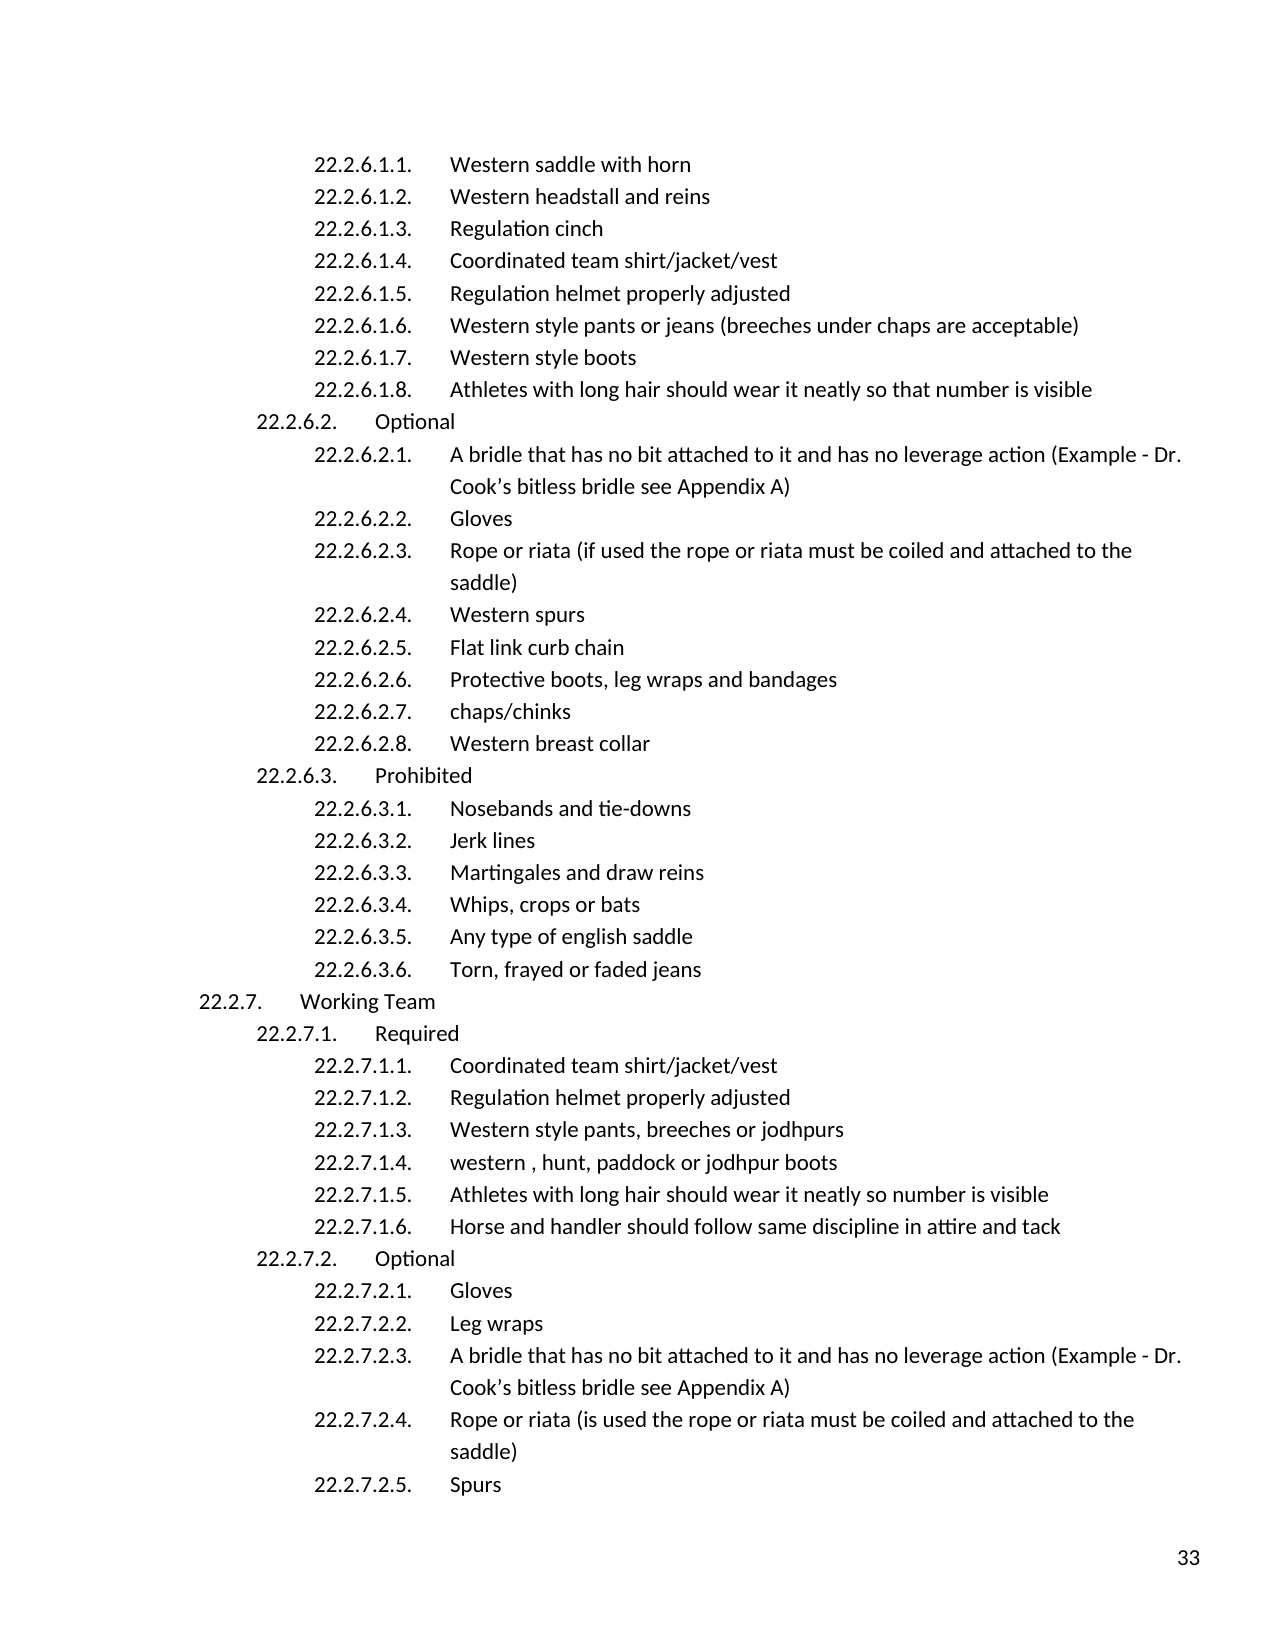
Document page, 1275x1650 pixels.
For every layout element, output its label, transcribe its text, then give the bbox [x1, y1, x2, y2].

list Western spurs [412, 601, 1200, 629]
list Rope or riata (if used the rope or riata must be coiled and attached to the saddle) [412, 536, 1200, 596]
list Gloves [412, 504, 1200, 532]
list Spurs [412, 1470, 1200, 1498]
list Western style pants, breeches or jodhpurs [412, 1116, 1200, 1144]
list Leg wraps [412, 1309, 1200, 1337]
list Western breast collar [412, 729, 1200, 757]
list Jerk lines [412, 826, 1200, 854]
list Martingales and draw reins [412, 858, 1200, 886]
list Regulation helmet properly adjusted [412, 279, 1200, 307]
list Coordinated team shirt/jacket/vest [412, 1051, 1200, 1079]
list Whips, crops or bats [412, 890, 1200, 918]
list A bridle that has no bit attached to it and has no leverage action (Example - Dr. Cook’s bitless bridle see Appendix A) [412, 440, 1200, 500]
list Western style boots [412, 343, 1200, 371]
list Torn, frayed or faded jeans [412, 955, 1200, 983]
list chaps/chinks [412, 697, 1200, 725]
list Regulation helmet properly adjusted [412, 1083, 1200, 1111]
list Gloves [412, 1277, 1200, 1304]
list Athletes with long hair should wear it neatly so that number is visible [412, 375, 1200, 403]
list Rope or riata (is used the rope or riata must be coiled and attached to the saddle) [412, 1405, 1200, 1466]
list Western saddle with horn [412, 150, 1200, 178]
list Working Team [262, 987, 1200, 1015]
list Any type of english saddle [412, 922, 1200, 951]
list Prohibited [337, 762, 1200, 789]
list A bridle that has no bit attached to it and has no leverage action (Example - Dr. Cook’s bitless bridle see Appendix A) [412, 1341, 1200, 1401]
list Western style pants or jeans (breeches under chaps are acceptable) [412, 311, 1200, 339]
list Optional [337, 1244, 1200, 1272]
list Regulation cinch [412, 214, 1200, 242]
list Western headstall and reins [412, 182, 1200, 210]
list Horse and handler should follow same discipline in attire and tack [412, 1212, 1200, 1240]
list Required [337, 1019, 1200, 1047]
list Coordinated team shirt/jacket/vest [412, 247, 1200, 274]
list Protective boots, leg wraps and bandages [412, 665, 1200, 693]
list Flat link curb chain [412, 633, 1200, 661]
list Optional [337, 407, 1200, 436]
list western , hunt, paddock or jodhpur boots [412, 1148, 1200, 1176]
list Athletes with long hair should wear it neatly so number is visible [412, 1180, 1200, 1208]
list Nosebands and tie-downs [412, 794, 1200, 822]
